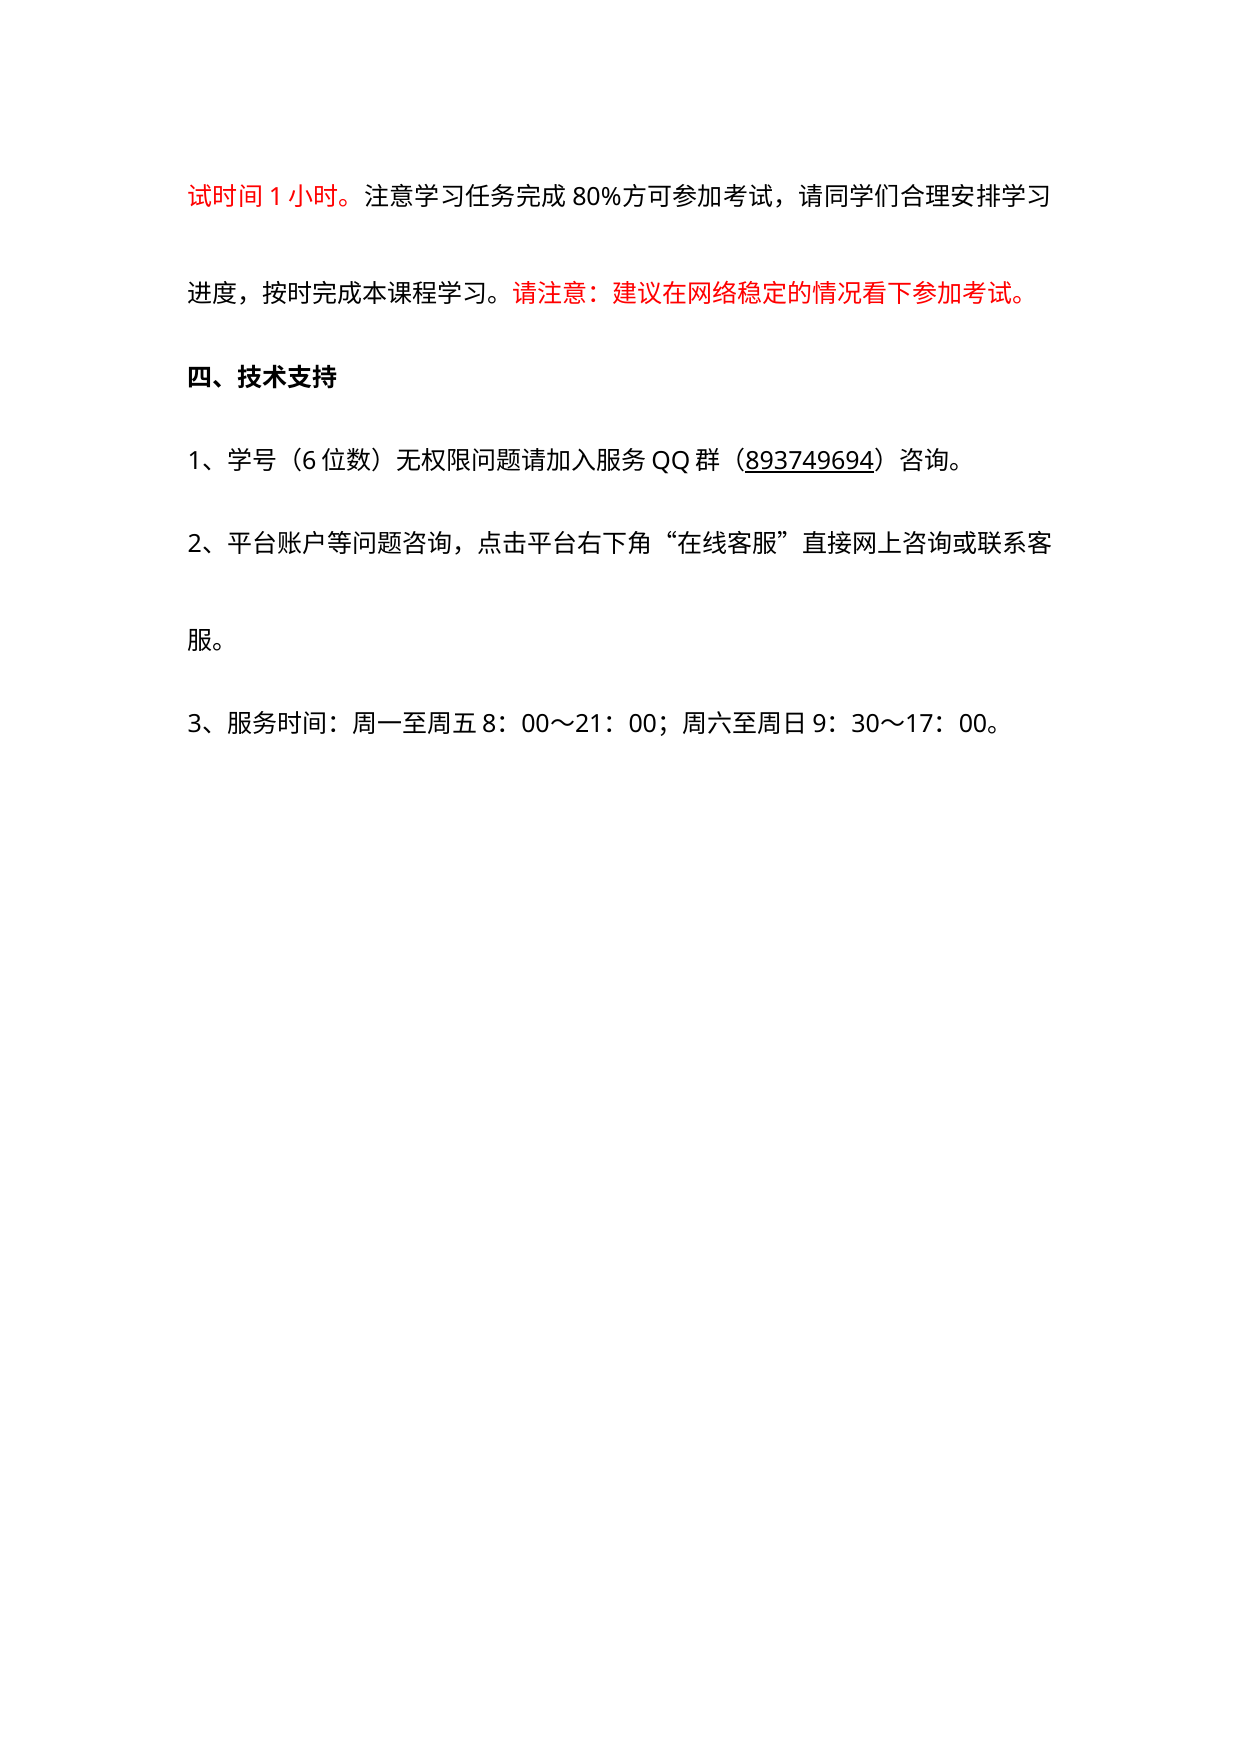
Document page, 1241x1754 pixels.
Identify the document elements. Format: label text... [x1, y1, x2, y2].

text 2、平台账户等问题咨询，点击平台右下角“在线客服”直接网上咨询或联系客服。 [187, 509, 1053, 671]
text 四、技术支持 [187, 343, 1053, 408]
text 3、服务时间：周一至周五8：00～21：00；周六至周日9：30～17：00。 [187, 689, 1053, 754]
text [187, 162, 1053, 324]
text 1、学号（6位数）无权限问题请加入服务QQ群（893749694）咨询。 [187, 426, 1053, 491]
